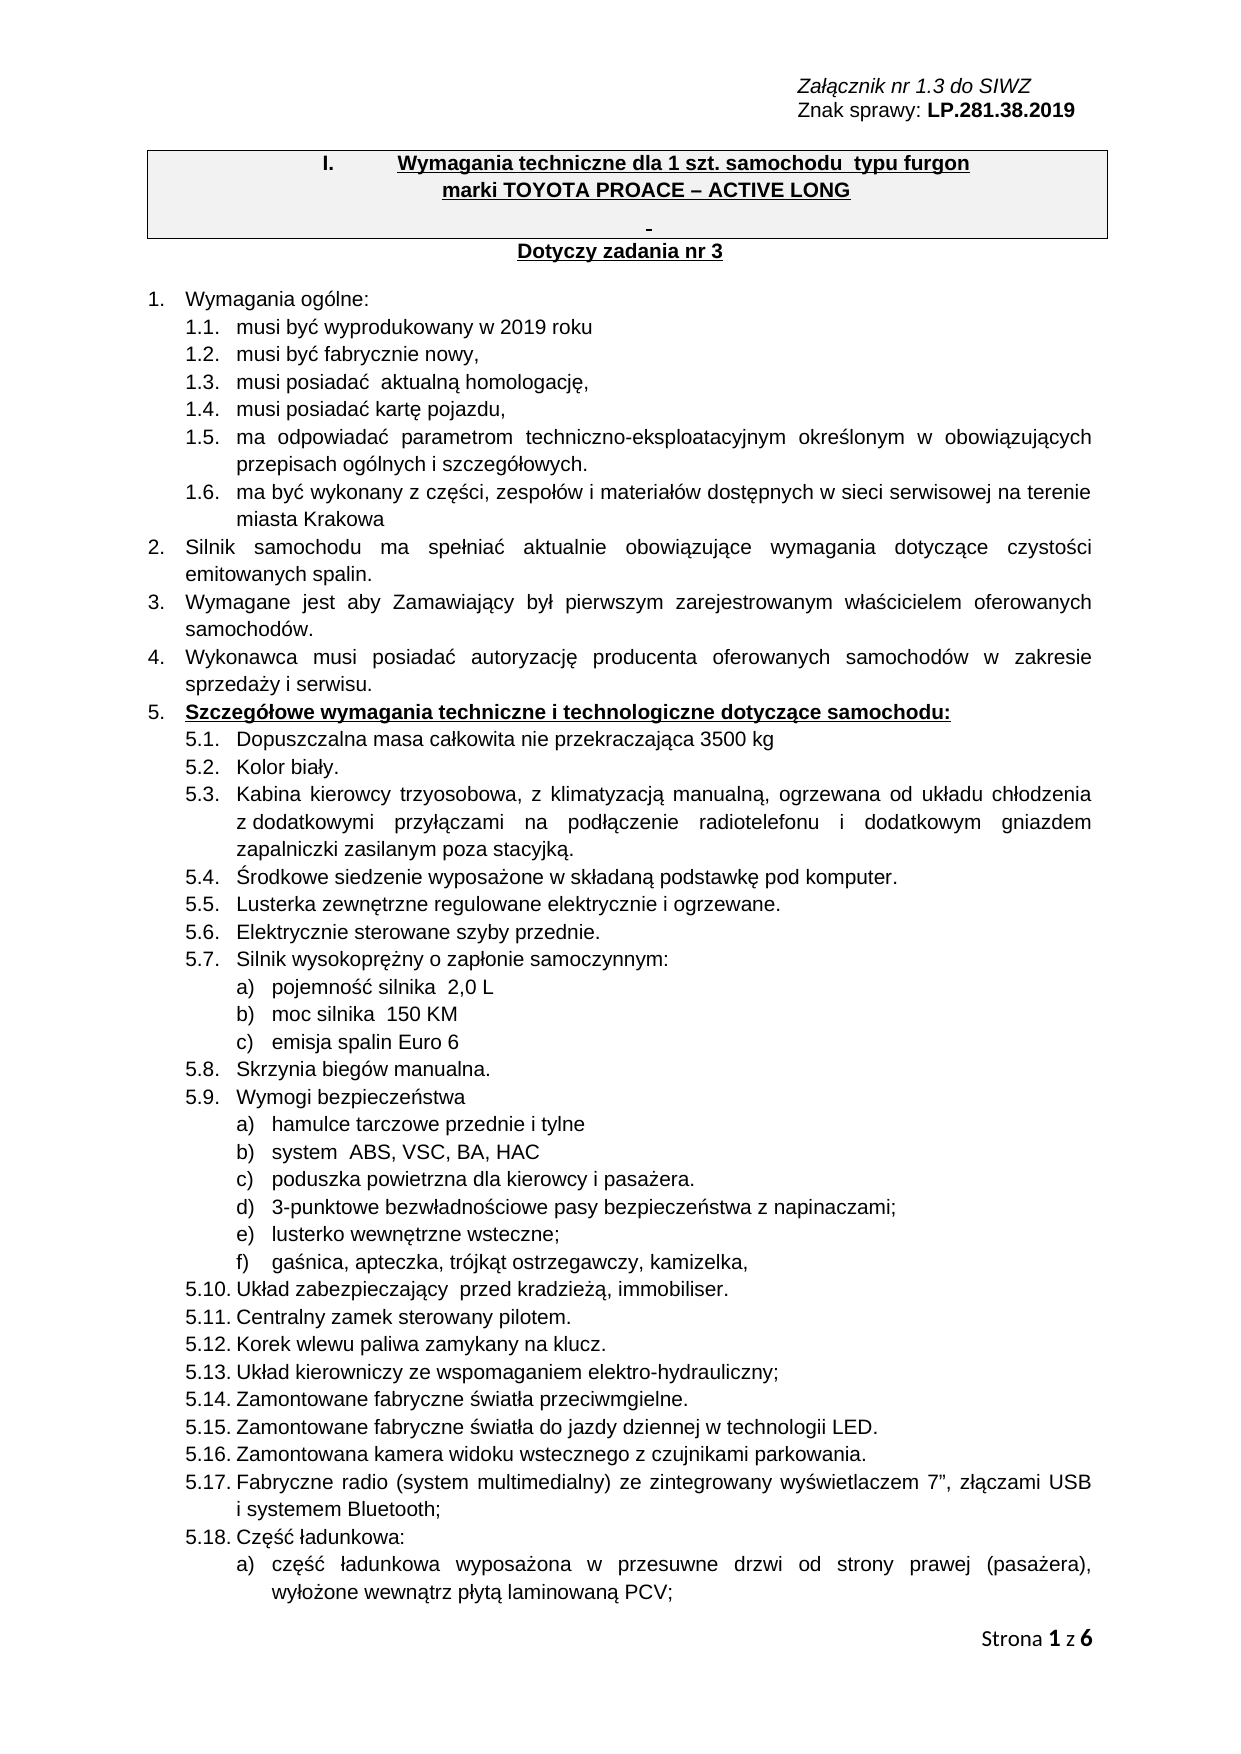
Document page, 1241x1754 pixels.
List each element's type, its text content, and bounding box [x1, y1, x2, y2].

list ma odpowiadać parametrom techniczno-eksploatacyjnym określonym w obowiązujących przepisach ogólnych i szczegółowych. [185, 424, 1093, 476]
list moc silnika 150 KM [236, 1002, 1093, 1026]
list Dopuszczalna masa całkowita nie przekraczająca 3500 kg [185, 727, 1093, 751]
list pojemność silnika 2,0 L [236, 974, 1093, 998]
list Wykonawca musi posiadać autoryzację producenta oferowanych samochodów w zakresie sprzedaży i serwisu. [148, 644, 1093, 696]
text Dotyczy zadania nr 3 [148, 239, 1093, 263]
list część ładunkowa wyposażona w przesuwne drzwi od strony prawej (pasażera), wyłożone wewnątrz płytą laminowaną PCV; [236, 1552, 1093, 1603]
table_header Wymagania techniczne dla 1 szt. samochodu typu furgon marki TOYOTA PROACE – ACTIVE LONG [148, 151, 1107, 238]
list Wymogi bezpieczeństwa [185, 1084, 1093, 1108]
list Kabina kierowcy trzyosobowa, z klimatyzacją manualną, ogrzewana od układu chłodzenia z dodatkowymi przyłączami na podłączenie radiotelefonu i dodatkowym gniazdem zapalniczki zasilanym poza stacyjką. [185, 782, 1093, 861]
list lusterko wewnętrzne wsteczne; [236, 1222, 1093, 1246]
list Lusterka zewnętrzne regulowane elektrycznie i ogrzewane. [185, 892, 1093, 916]
list Centralny zamek sterowany pilotem. [185, 1304, 1093, 1328]
list Zamontowana kamera widoku wstecznego z czujnikami parkowania. [185, 1442, 1093, 1466]
list Część ładunkowa: [185, 1524, 1093, 1548]
list Zamontowane fabryczne światła przeciwmgielne. [185, 1387, 1093, 1411]
list musi być fabrycznie nowy, [185, 342, 1093, 366]
list musi być wyprodukowany w 2019 roku [185, 314, 1093, 338]
list Szczegółowe wymagania techniczne i technologiczne dotyczące samochodu: [148, 699, 1093, 723]
list Skrzynia biegów manualna. [185, 1057, 1093, 1081]
list Elektrycznie sterowane szyby przednie. [185, 919, 1093, 943]
list poduszka powietrzna dla kierowcy i pasażera. [236, 1167, 1093, 1191]
list Silnik samochodu ma spełniać aktualnie obowiązujące wymagania dotyczące czystości emitowanych spalin. [148, 534, 1093, 586]
list emisja spalin Euro 6 [236, 1029, 1093, 1053]
list musi posiadać aktualną homologację, [185, 369, 1093, 393]
list Kolor biały. [185, 754, 1093, 778]
list Układ kierowniczy ze wspomaganiem elektro-hydrauliczny; [185, 1359, 1093, 1383]
list hamulce tarczowe przednie i tylne [236, 1112, 1093, 1136]
list 3-punktowe bezwładnościowe pasy bezpieczeństwa z napinaczami; [236, 1194, 1093, 1218]
list Fabryczne radio (system multimedialny) ze zintegrowany wyświetlaczem 7”, złączami USB i systemem Bluetooth; [185, 1469, 1093, 1521]
list ma być wykonany z części, zespołów i materiałów dostępnych w sieci serwisowej na terenie miasta Krakowa [185, 479, 1093, 531]
list Korek wlewu paliwa zamykany na klucz. [185, 1332, 1093, 1356]
list system ABS, VSC, BA, HAC [236, 1139, 1093, 1163]
list musi posiadać kartę pojazdu, [185, 397, 1093, 421]
list Wymagane jest aby Zamawiający był pierwszym zarejestrowanym właścicielem oferowanych samochodów. [148, 589, 1093, 641]
list Zamontowane fabryczne światła do jazdy dziennej w technologii LED. [185, 1414, 1093, 1438]
list Wymagania ogólne: [148, 287, 1093, 311]
list Silnik wysokoprężny o zapłonie samoczynnym: [185, 947, 1093, 971]
list gaśnica, apteczka, trójkąt ostrzegawczy, kamizelka, [236, 1249, 1093, 1273]
list Środkowe siedzenie wyposażone w składaną podstawkę pod komputer. [185, 864, 1093, 888]
list Układ zabezpieczający przed kradzieżą, immobiliser. [185, 1277, 1093, 1301]
